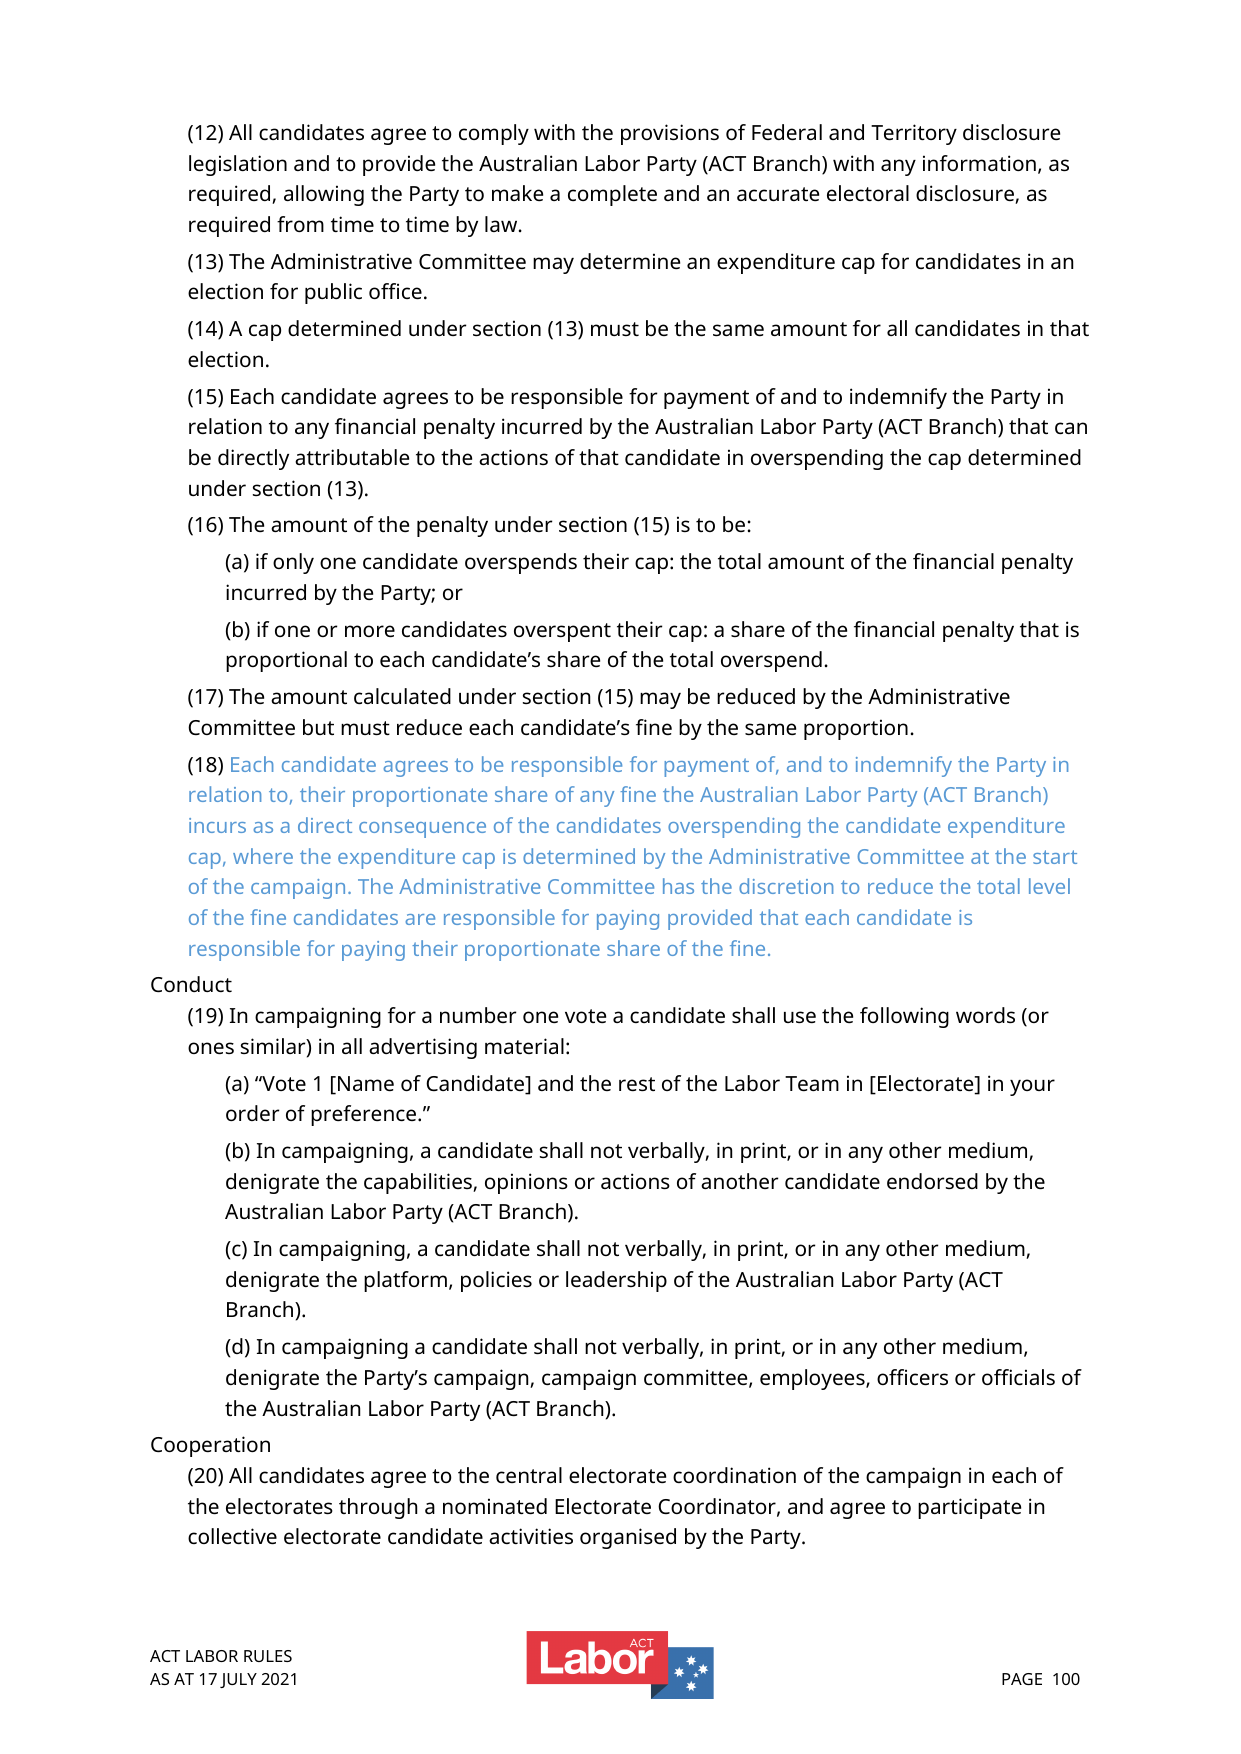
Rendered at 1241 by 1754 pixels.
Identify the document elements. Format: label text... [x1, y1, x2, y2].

text Conduct [150, 971, 1090, 999]
text In campaigning for a number one vote a candidate shall use the following words (or ones similar) in all advertising material: [187, 1001, 1090, 1060]
text Cooperation [150, 1431, 1090, 1459]
text The amount calculated under section (15) may be reduced by the Administrative Committee but must reduce each candidate’s fine by the same proportion. [187, 682, 1090, 742]
picture [526, 1631, 714, 1699]
text Each candidate agrees to be responsible for payment of, and to indemnify the Party in relation to, their proportionate share of any fine the Australian Labor Party (ACT Branch) incurs as a direct consequence of the candidates overspending the candidate expenditure cap, where the expenditure cap is determined by the Administrative Committee at the start of the campaign. The Administrative Committee has the discretion to reduce the total level of the fine candidates are responsible for paying provided that each candidate is responsible for paying their proportionate share of the fine. [187, 750, 1090, 962]
text All candidates agree to the central electorate coordination of the campaign in each of the electorates through a nominated Electorate Coordinator, and agree to participate in collective electorate candidate activities organised by the Party. [187, 1461, 1090, 1551]
text All candidates agree to comply with the provisions of Federal and Territory disclosure legislation and to provide the Australian Labor Party (ACT Branch) with any information, as required, allowing the Party to make a complete and an accurate electoral disclosure, as required from time to time by law. [187, 118, 1090, 238]
text In campaigning, a candidate shall not verbally, in print, or in any other medium, denigrate the capabilities, opinions or actions of another candidate endorsed by the Australian Labor Party (ACT Branch). [225, 1136, 1090, 1226]
text if one or more candidates overspent their cap: a share of the financial penalty that is proportional to each candidate’s share of the total overspend. [225, 615, 1090, 674]
text In campaigning, a candidate shall not verbally, in print, or in any other medium, denigrate the platform, policies or leadership of the Australian Labor Party (ACT Branch). [225, 1234, 1090, 1324]
text A cap determined under section (13) must be the same amount for all candidates in that election. [187, 314, 1090, 373]
text Each candidate agrees to be responsible for payment of and to indemnify the Party in relation to any financial penalty incurred by the Australian Labor Party (ACT Branch) that can be directly attributable to the actions of that candidate in overspending the cap determined under section (13). [187, 382, 1090, 502]
text In campaigning a candidate shall not verbally, in print, or in any other medium, denigrate the Party’s campaign, campaign committee, employees, officers or officials of the Australian Labor Party (ACT Branch). [225, 1332, 1090, 1422]
text The amount of the penalty under section (15) is to be: [187, 511, 1090, 539]
text “Vote 1 [Name of Candidate] and the rest of the Labor Team in [Electorate] in your order of preference.” [225, 1069, 1090, 1128]
text The Administrative Committee may determine an expenditure cap for candidates in an election for public office. [187, 247, 1090, 306]
text if only one candidate overspends their cap: the total amount of the financial penalty incurred by the Party; or [225, 547, 1090, 607]
